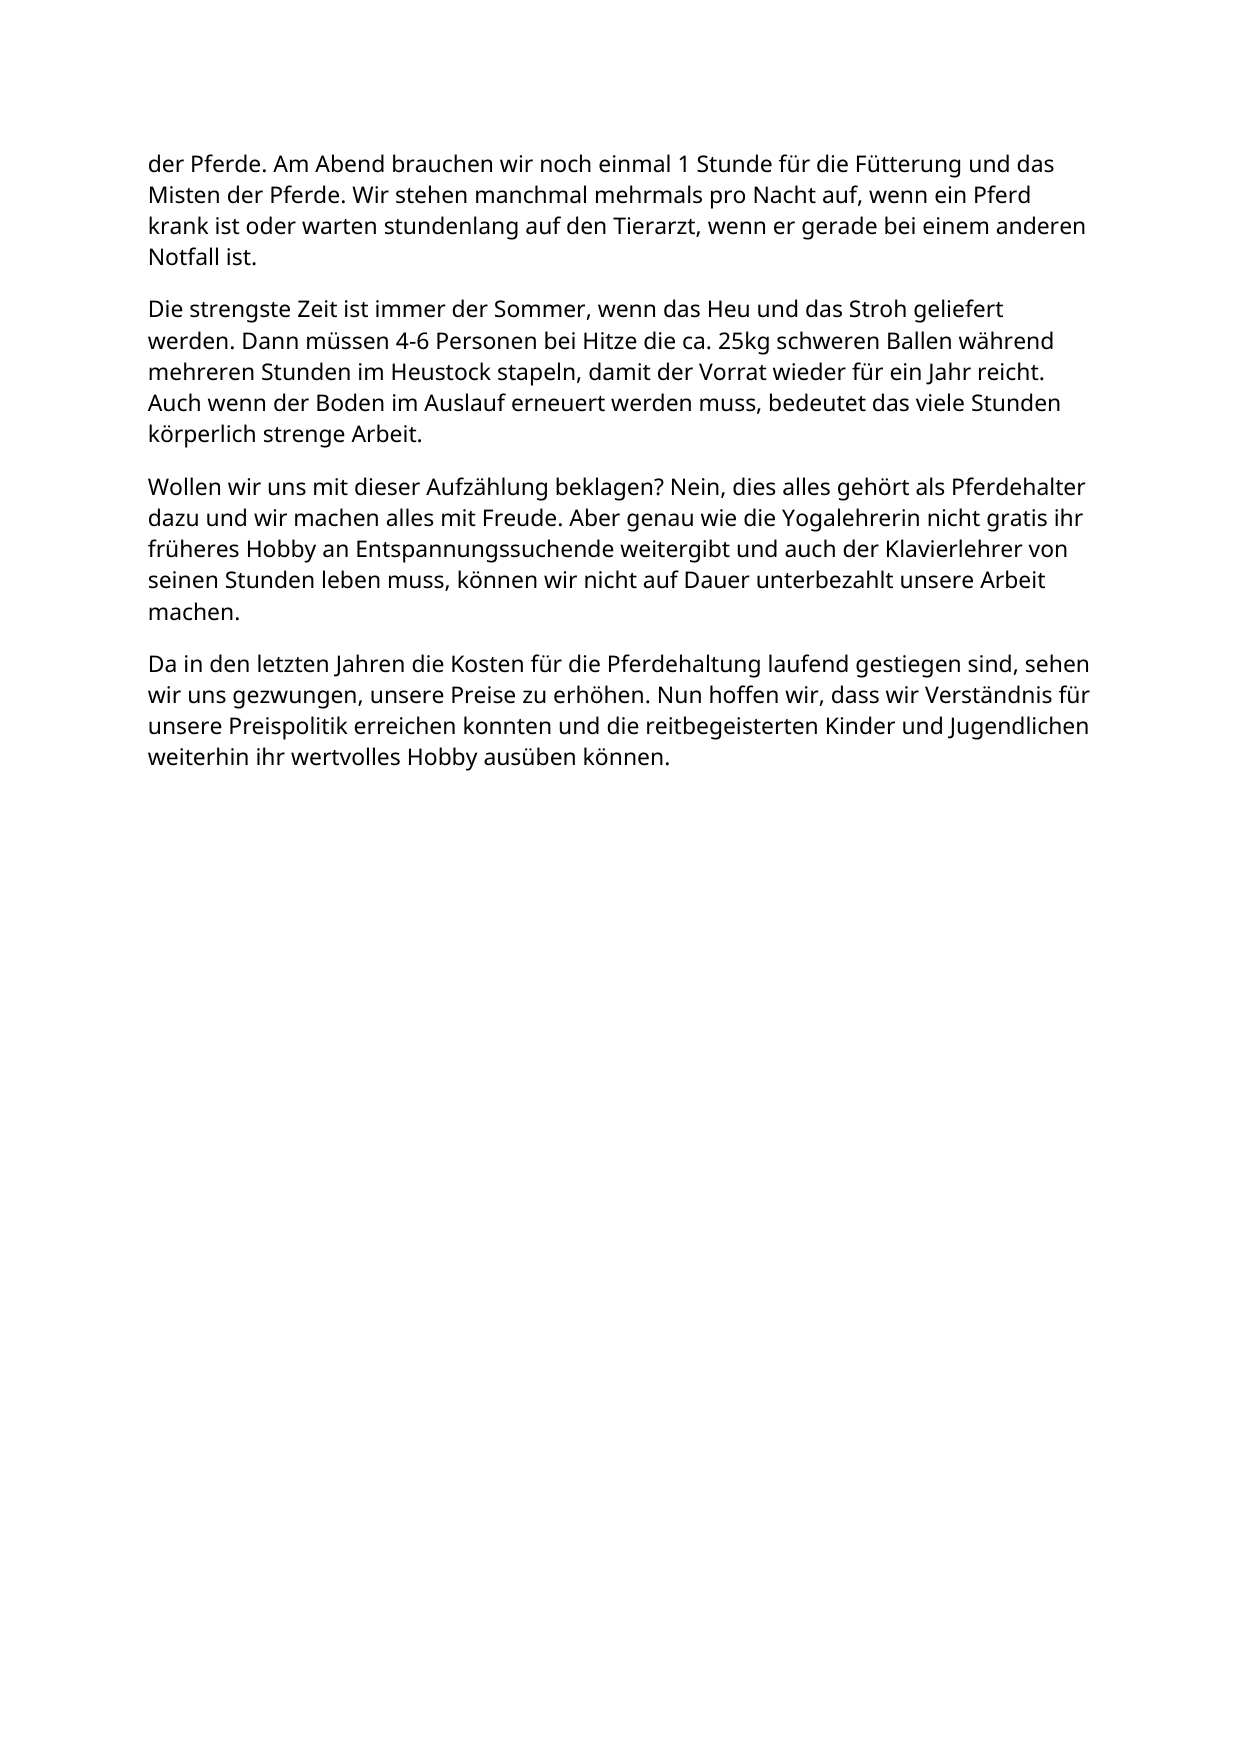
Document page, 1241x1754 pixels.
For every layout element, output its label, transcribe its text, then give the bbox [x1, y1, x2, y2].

text Die strengste Zeit ist immer der Sommer, wenn das Heu und das Stroh geliefert werden. Dann müssen 4-6 Personen bei Hitze die ca. 25kg schweren Ballen während mehreren Stunden im Heustock stapeln, damit der Vorrat wieder für ein Jahr reicht. Auch wenn der Boden im Auslauf erneuert werden muss, bedeutet das viele Stunden körperlich strenge Arbeit. [148, 293, 1093, 450]
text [148, 148, 1093, 273]
text Da in den letzten Jahren die Kosten für die Pferdehaltung laufend gestiegen sind, sehen wir uns gezwungen, unsere Preise zu erhöhen. Nun hoffen wir, dass wir Verständnis für unsere Preispolitik erreichen konnten und die reitbegeisterten Kinder und Jugendlichen weiterhin ihr wertvolles Hobby ausüben können. [148, 648, 1093, 773]
text Wollen wir uns mit dieser Aufzählung beklagen? Nein, dies alles gehört als Pferdehalter dazu und wir machen alles mit Freude. Aber genau wie die Yogalehrerin nicht gratis ihr früheres Hobby an Entspannungssuchende weitergibt und auch der Klavierlehrer von seinen Stunden leben muss, können wir nicht auf Dauer unterbezahlt unsere Arbeit machen. [148, 471, 1093, 627]
